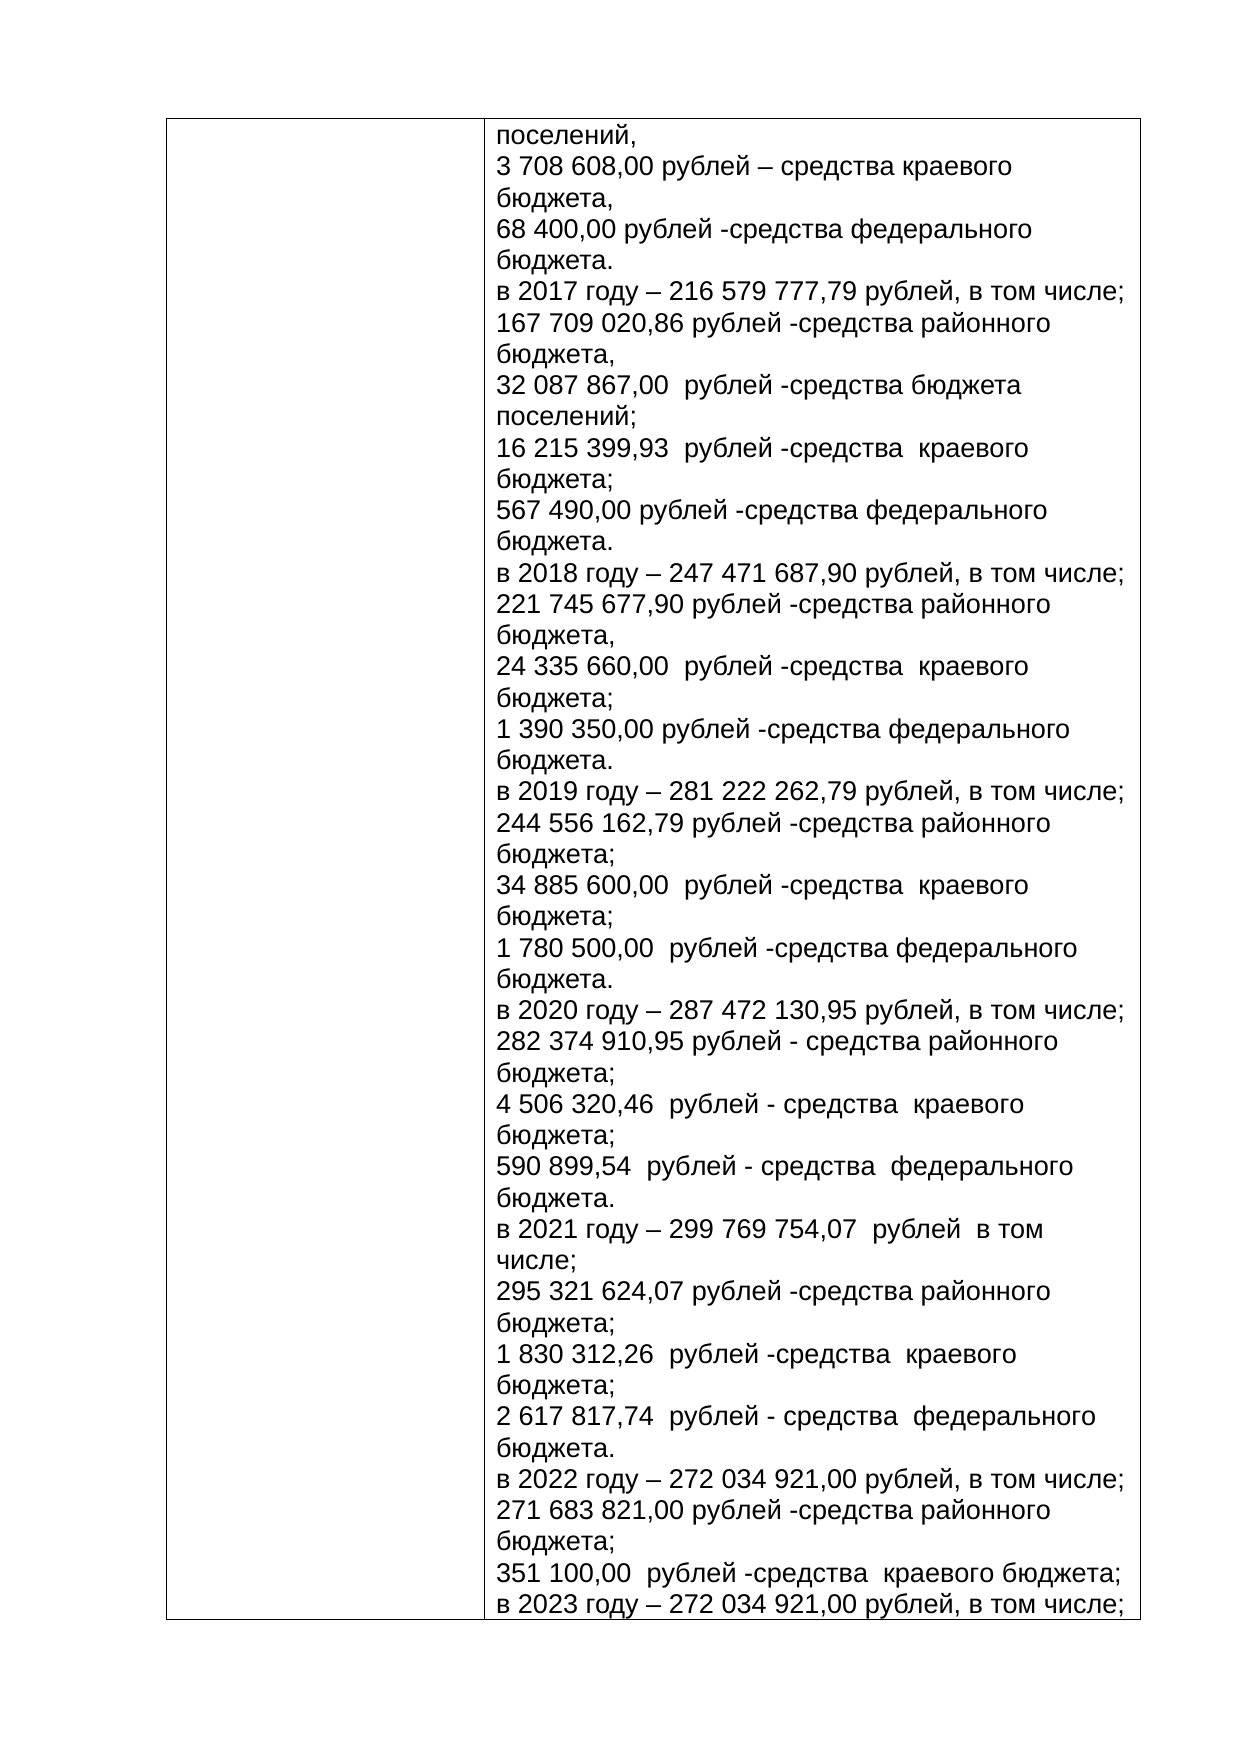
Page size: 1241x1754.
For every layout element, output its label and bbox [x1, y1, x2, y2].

table_header [485, 119, 1140, 1619]
table_header [167, 119, 484, 1619]
